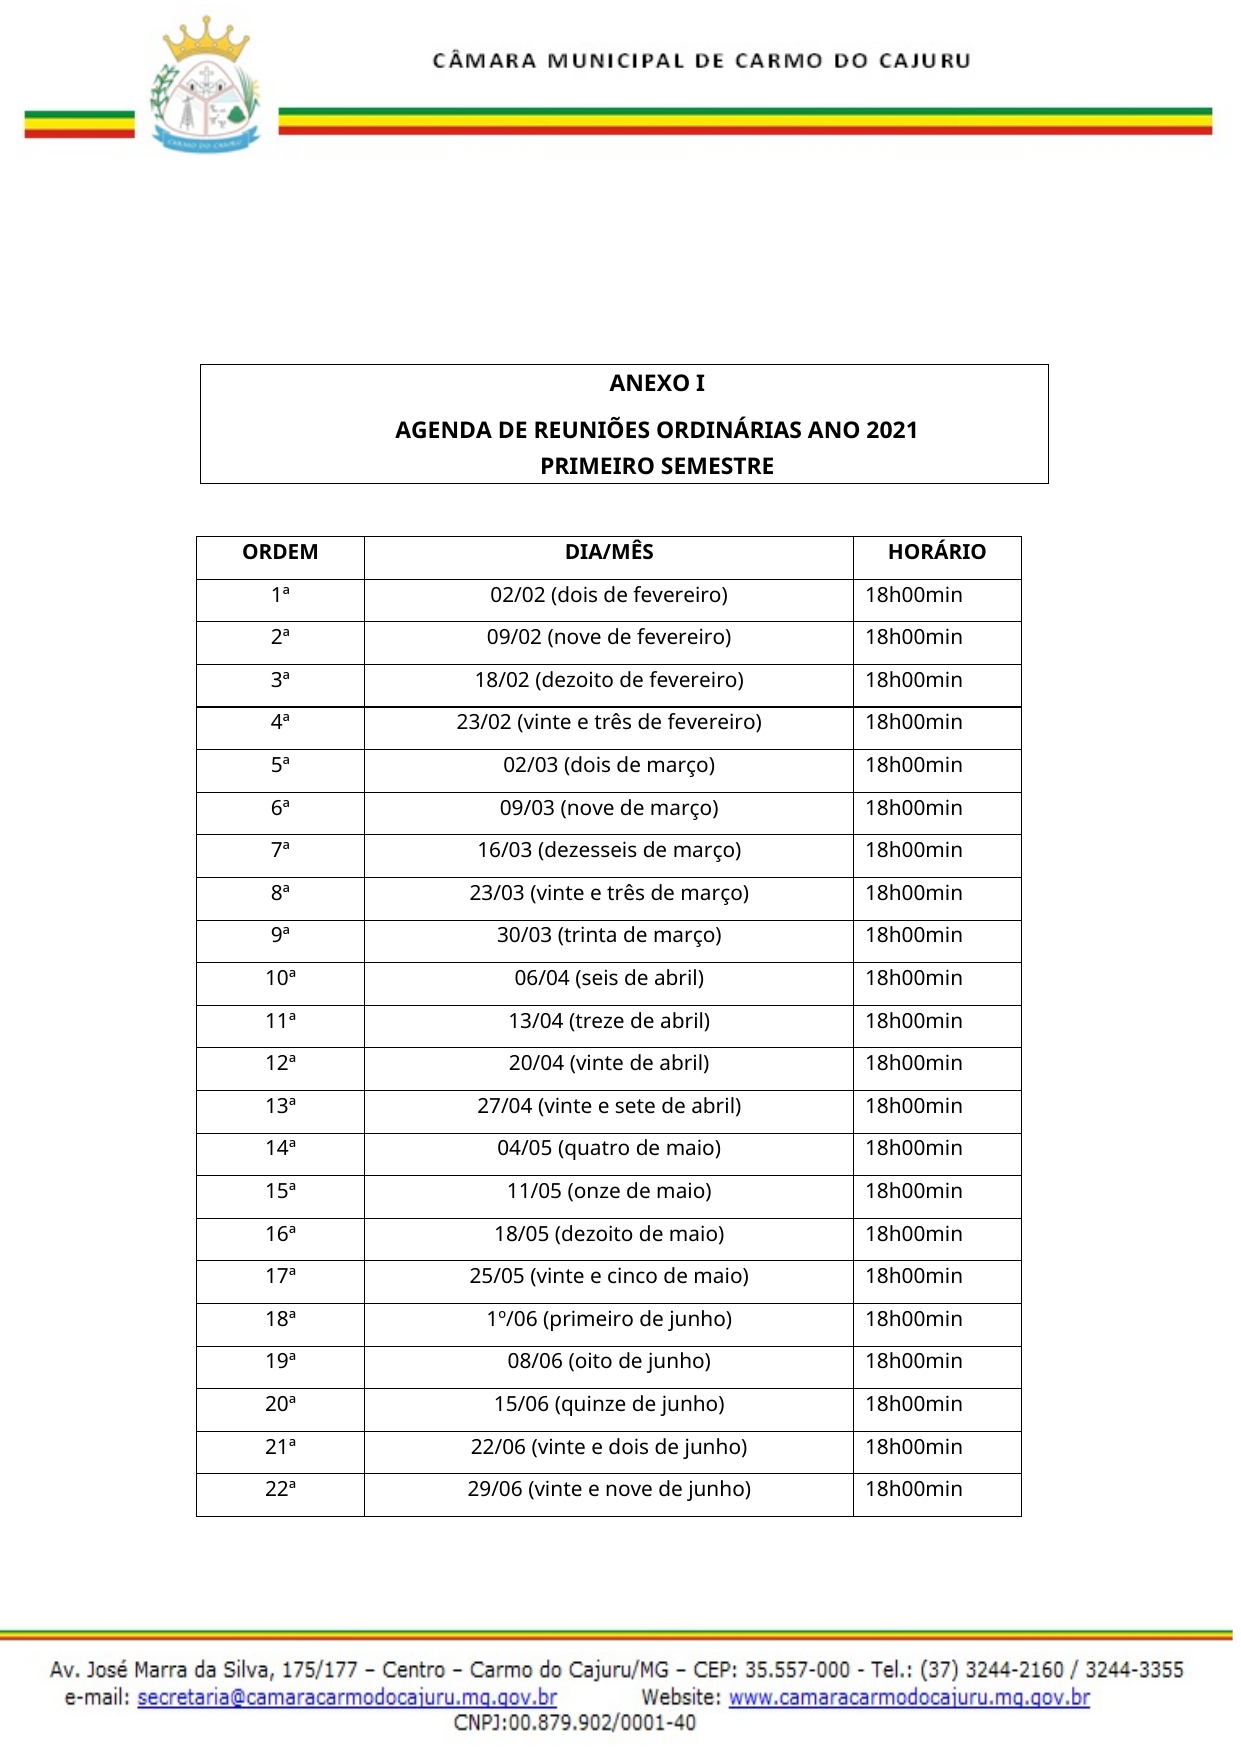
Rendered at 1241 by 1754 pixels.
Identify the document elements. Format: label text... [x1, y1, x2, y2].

table_cell 09/02 (nove de fevereiro) [365, 622, 853, 664]
table_cell 06/04 (seis de abril) [365, 963, 853, 1005]
table_cell 18h00min [854, 878, 1021, 919]
table_cell 04/05 (quatro de maio) [365, 1134, 853, 1175]
table_cell 21ª [197, 1432, 364, 1473]
table_cell 11ª [197, 1006, 364, 1047]
table_cell 18h00min [854, 750, 1021, 792]
table_cell 4ª [197, 708, 364, 749]
table_cell 22ª [197, 1474, 364, 1516]
table_header HORÁRIO [854, 537, 1021, 579]
table_cell 02/03 (dois de março) [365, 750, 853, 792]
table_cell 18h00min [854, 622, 1021, 664]
table_cell 20ª [197, 1389, 364, 1431]
table_header ORDEM [197, 537, 364, 579]
table_cell 09/03 (nove de março) [365, 793, 853, 834]
table_cell 18h00min [854, 1389, 1021, 1431]
table_cell 19ª [197, 1347, 364, 1388]
table_cell 20/04 (vinte de abril) [365, 1048, 853, 1090]
table_cell 02/02 (dois de fevereiro) [365, 580, 853, 621]
table_cell 18h00min [854, 1304, 1021, 1346]
table_cell 18h00min [854, 1134, 1021, 1175]
table_cell 18h00min [854, 835, 1021, 877]
table_cell 29/06 (vinte e nove de junho) [365, 1474, 853, 1516]
table_cell 2ª [197, 622, 364, 664]
table_cell 18h00min [854, 963, 1021, 1005]
table_cell 3ª [197, 665, 364, 706]
table_cell 5ª [197, 750, 364, 792]
table_cell 18h00min [854, 1176, 1021, 1218]
table_cell 6ª [197, 793, 364, 834]
picture [17, 4, 1232, 180]
table_cell 25/05 (vinte e cinco de maio) [365, 1261, 853, 1303]
table_cell 7ª [197, 835, 364, 877]
table_cell 18h00min [854, 793, 1021, 834]
table_cell 16ª [197, 1219, 364, 1260]
table_cell 8ª [197, 878, 364, 919]
table_cell 18h00min [854, 1091, 1021, 1132]
table_cell 1ª [197, 580, 364, 621]
table_cell 18h00min [854, 1432, 1021, 1473]
table_cell 08/06 (oito de junho) [365, 1347, 853, 1388]
table_cell 15/06 (quinze de junho) [365, 1389, 853, 1431]
table_cell 9ª [197, 921, 364, 962]
table_cell 23/03 (vinte e três de março) [365, 878, 853, 919]
text ANEXO I [201, 365, 1048, 398]
table_cell 18h00min [854, 1219, 1021, 1260]
table_cell 17ª [197, 1261, 364, 1303]
table_cell 18h00min [854, 1261, 1021, 1303]
table_cell 15ª [197, 1176, 364, 1218]
table_cell 18h00min [854, 580, 1021, 621]
table_cell 23/02 (vinte e três de fevereiro) [365, 708, 853, 749]
text AGENDA DE REUNIÕES ORDINÁRIAS ANO 2021 [201, 411, 1048, 445]
table_cell 18/05 (dezoito de maio) [365, 1219, 853, 1260]
table_cell 18h00min [854, 1474, 1021, 1516]
table_cell 18h00min [854, 708, 1021, 749]
table_cell 18/02 (dezoito de fevereiro) [365, 665, 853, 706]
table_cell 12ª [197, 1048, 364, 1090]
table_cell 11/05 (onze de maio) [365, 1176, 853, 1218]
table_cell 10ª [197, 963, 364, 1005]
picture [0, 1621, 1233, 1754]
table_cell 22/06 (vinte e dois de junho) [365, 1432, 853, 1473]
table_cell 18h00min [854, 1006, 1021, 1047]
table_cell 18h00min [854, 1347, 1021, 1388]
table_cell 18h00min [854, 665, 1021, 706]
table_cell 16/03 (dezesseis de março) [365, 835, 853, 877]
table_cell 18h00min [854, 921, 1021, 962]
table_cell 30/03 (trinta de março) [365, 921, 853, 962]
text PRIMEIRO SEMESTRE [201, 447, 1048, 483]
table_cell 1º/06 (primeiro de junho) [365, 1304, 853, 1346]
table_cell 18h00min [854, 1048, 1021, 1090]
table_cell 27/04 (vinte e sete de abril) [365, 1091, 853, 1132]
table_cell 13/04 (treze de abril) [365, 1006, 853, 1047]
table_cell 13ª [197, 1091, 364, 1132]
table_header DIA/MÊS [365, 537, 853, 579]
table_cell 18ª [197, 1304, 364, 1346]
table_cell 14ª [197, 1134, 364, 1175]
